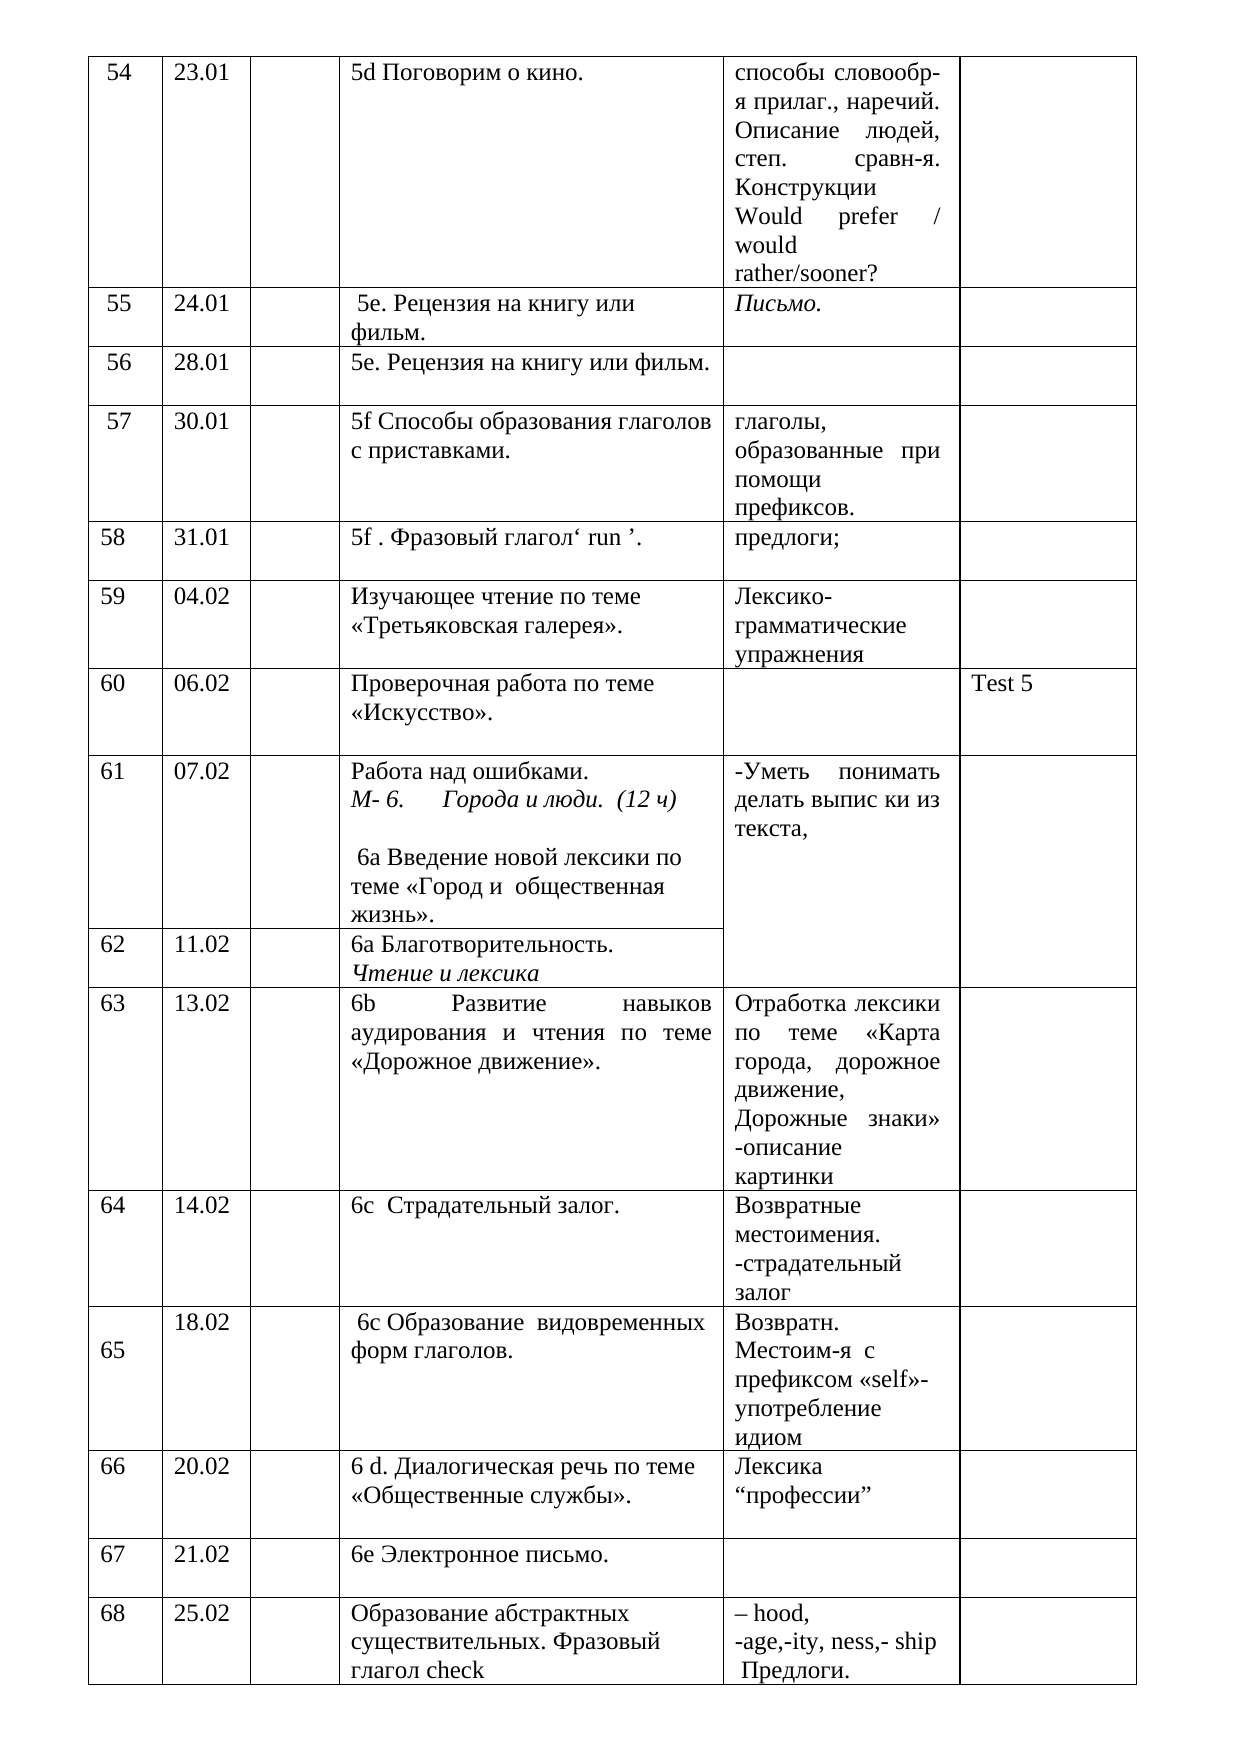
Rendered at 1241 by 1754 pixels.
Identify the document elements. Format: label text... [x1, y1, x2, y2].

table_cell [961, 1598, 1136, 1684]
table_cell [961, 1307, 1136, 1450]
table_cell [724, 347, 959, 405]
table_cell [251, 1307, 339, 1450]
table_cell 6b Развитие навыков аудирования и чтения по теме «Дорожное движение». [340, 988, 723, 1189]
table_cell 60 [89, 669, 162, 755]
table_cell [251, 57, 339, 287]
table_cell Возвратн. Местоим-я с префиксом «self»-употребление идиом [724, 1307, 959, 1450]
table_cell [251, 347, 339, 405]
table_cell [961, 988, 1136, 1189]
table_cell [961, 581, 1136, 667]
table_cell предлоги; [724, 522, 959, 580]
table_cell 31.01 [163, 522, 250, 580]
table_cell [251, 1191, 339, 1306]
table_cell [961, 406, 1136, 521]
table_cell 63 [89, 988, 162, 1189]
table_cell -Уметь понимать делать выпис ки из текста, [724, 756, 959, 987]
table_cell 5f . Фразовый глагол‘ run ’. [340, 522, 723, 580]
table_cell 64 [89, 1191, 162, 1306]
table_cell [961, 1451, 1136, 1538]
table_cell [961, 288, 1136, 346]
table_cell [961, 57, 1136, 287]
table_cell 24.01 [163, 288, 250, 346]
table_cell Работа над ошибками. М- 6. Города и люди. (12 ч) 6а Введение новой лексики по теме «Город и общественная жизнь». [340, 756, 723, 928]
table_cell Письмо. [724, 288, 959, 346]
table_cell [251, 756, 339, 928]
table_cell 5e. Рецензия на книгу или фильм. [340, 288, 723, 346]
table_cell Отработка лексики по теме «Карта города, дорожное движение, Дорожные знаки» -описание картинки [724, 988, 959, 1189]
table_cell глаголы, образованные при помощи префиксов. [724, 406, 959, 521]
table_cell 57 [89, 406, 162, 521]
table_cell Лексика “профессии” [724, 1451, 959, 1538]
table_cell [251, 1539, 339, 1597]
table_cell 65 [89, 1307, 162, 1450]
table_cell 04.02 [163, 581, 250, 667]
table_cell 18.02 [163, 1307, 250, 1450]
table_cell 20.02 [163, 1451, 250, 1538]
table_cell – hood, -age,-ity, ness,- ship Предлоги. [724, 1598, 959, 1684]
table_cell 6a Благотворительность. Чтение и лексика [340, 929, 723, 987]
table_cell 6e Электронное письмо. [340, 1539, 723, 1597]
table_cell [724, 669, 959, 755]
table_cell 13.02 [163, 988, 250, 1189]
table_cell 11.02 [163, 929, 250, 987]
table_cell 56 [89, 347, 162, 405]
table_cell [251, 522, 339, 580]
table_cell 23.01 [163, 57, 250, 287]
table_cell 55 [89, 288, 162, 346]
table_cell 14.02 [163, 1191, 250, 1306]
table_cell [251, 669, 339, 755]
table_cell Изучающее чтение по теме «Третьяковская галерея». [340, 581, 723, 667]
table_cell [251, 988, 339, 1189]
table_cell [961, 756, 1136, 987]
table_cell Test 5 [961, 669, 1136, 755]
table_cell [251, 581, 339, 667]
table_cell 25.02 [163, 1598, 250, 1684]
table_cell [961, 1539, 1136, 1597]
table_cell 5d Поговорим о кино. [340, 57, 723, 287]
table_cell 66 [89, 1451, 162, 1538]
table_cell [961, 347, 1136, 405]
table_cell 61 [89, 756, 162, 928]
table_cell [251, 1598, 339, 1684]
table_cell Проверочная работа по теме «Искусство». [340, 669, 723, 755]
table_cell 67 [89, 1539, 162, 1597]
table_cell [251, 1451, 339, 1538]
table_cell 28.01 [163, 347, 250, 405]
table_cell 21.02 [163, 1539, 250, 1597]
table_cell [251, 288, 339, 346]
table_cell [251, 929, 339, 987]
table_cell Способы образования глаголов с приставками. [340, 406, 723, 521]
table_cell 68 [89, 1598, 162, 1684]
table_cell [961, 1191, 1136, 1306]
table_cell 07.02 [163, 756, 250, 928]
table_cell 30.01 [163, 406, 250, 521]
table_cell 6c Страдательный залог. [340, 1191, 723, 1306]
table_cell [961, 522, 1136, 580]
table_cell 06.02 [163, 669, 250, 755]
table_cell 54 [89, 57, 162, 287]
table_cell 59 [89, 581, 162, 667]
table_cell 5e. Рецензия на книгу или фильм. [340, 347, 723, 405]
table_cell 6с Образование видовременных форм глаголов. [340, 1307, 723, 1450]
table_cell 62 [89, 929, 162, 987]
table_cell Лексико-грамматические упражнения [724, 581, 959, 667]
table_cell [724, 1539, 959, 1597]
table_cell [251, 406, 339, 521]
table_cell способы словообр-я прилаг., наречий. Описание людей, степ. сравн-я. Конструкции Would prefer / would rather/sooner? [724, 57, 959, 287]
table_cell Образование абстрактных существительных. Фразовый глагол check [340, 1598, 723, 1684]
table_cell 58 [89, 522, 162, 580]
table_cell 6 d. Диалогическая речь по теме «Общественные службы». [340, 1451, 723, 1538]
table_cell Возвратные местоимения. -страдательный залог [724, 1191, 959, 1306]
